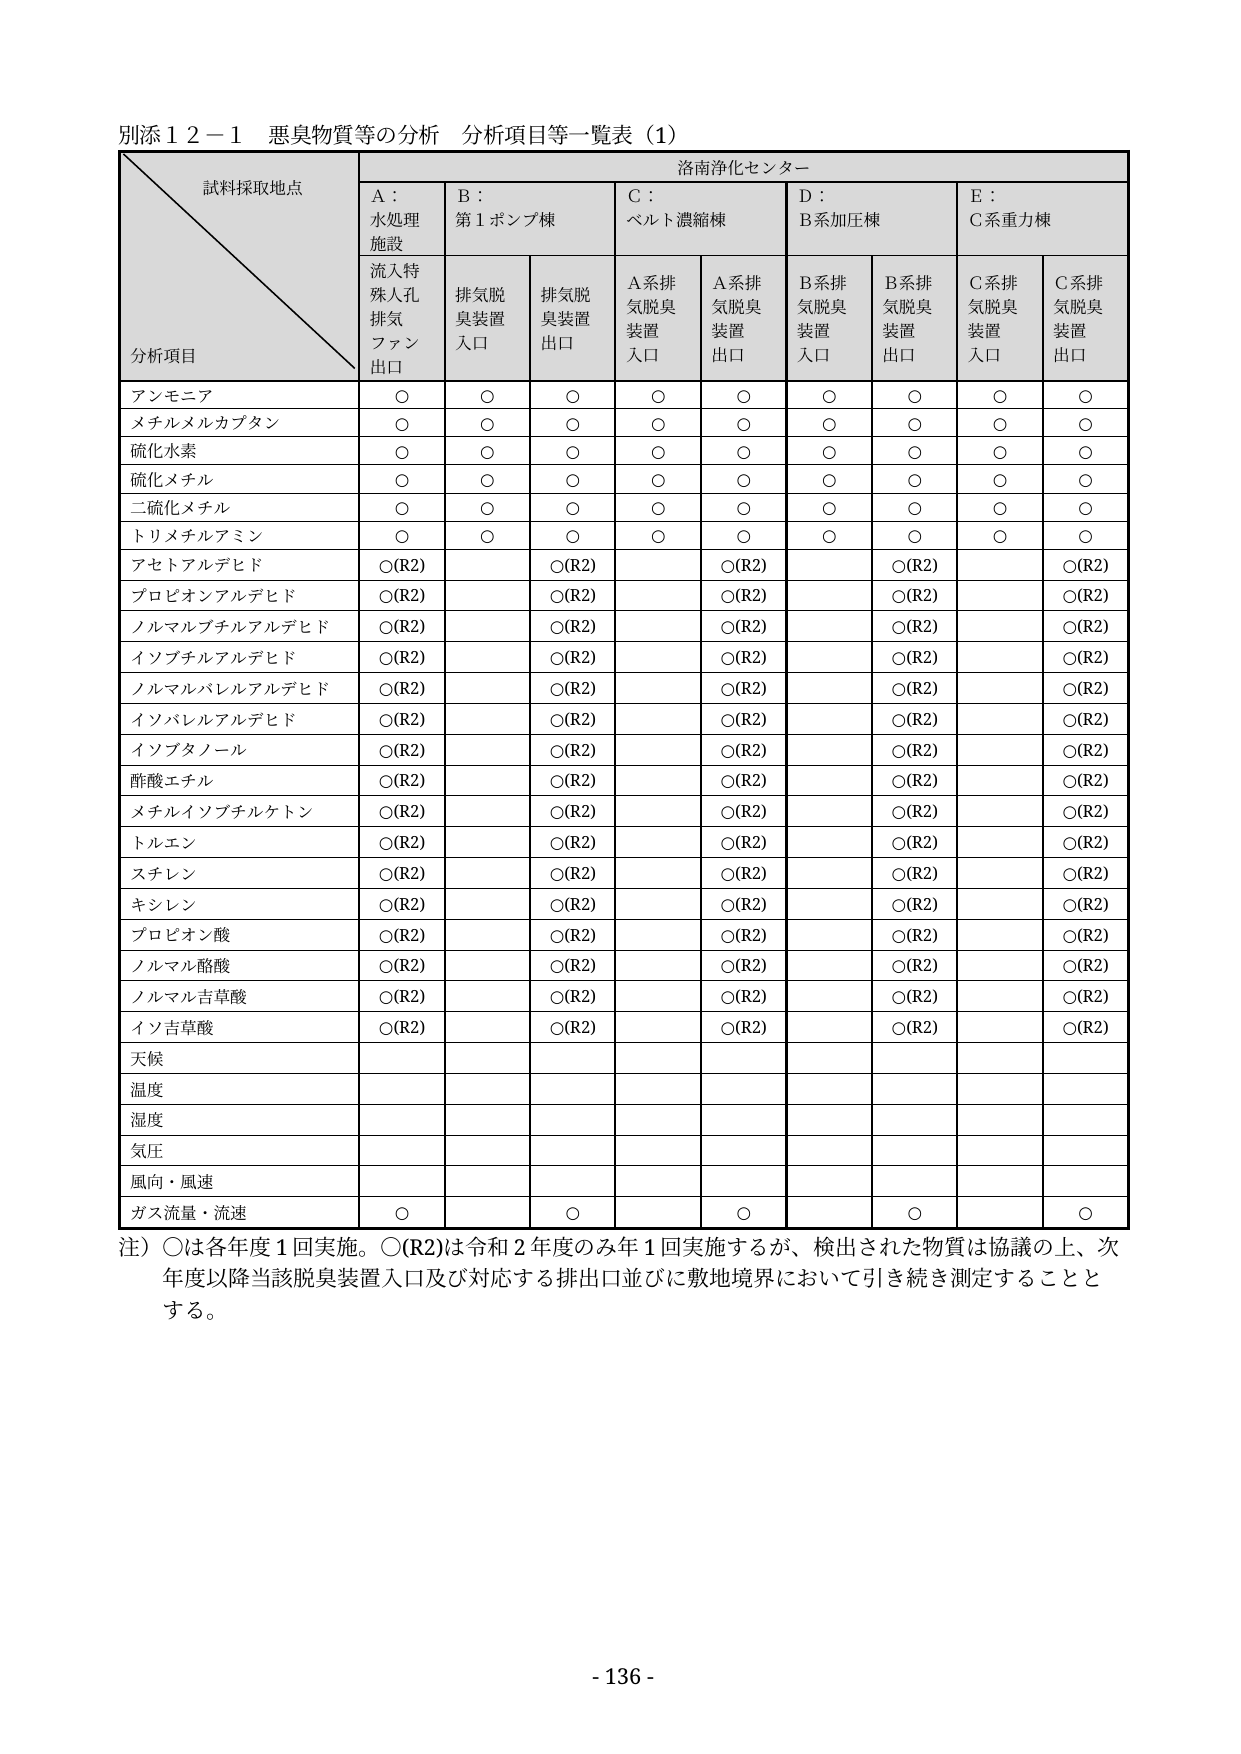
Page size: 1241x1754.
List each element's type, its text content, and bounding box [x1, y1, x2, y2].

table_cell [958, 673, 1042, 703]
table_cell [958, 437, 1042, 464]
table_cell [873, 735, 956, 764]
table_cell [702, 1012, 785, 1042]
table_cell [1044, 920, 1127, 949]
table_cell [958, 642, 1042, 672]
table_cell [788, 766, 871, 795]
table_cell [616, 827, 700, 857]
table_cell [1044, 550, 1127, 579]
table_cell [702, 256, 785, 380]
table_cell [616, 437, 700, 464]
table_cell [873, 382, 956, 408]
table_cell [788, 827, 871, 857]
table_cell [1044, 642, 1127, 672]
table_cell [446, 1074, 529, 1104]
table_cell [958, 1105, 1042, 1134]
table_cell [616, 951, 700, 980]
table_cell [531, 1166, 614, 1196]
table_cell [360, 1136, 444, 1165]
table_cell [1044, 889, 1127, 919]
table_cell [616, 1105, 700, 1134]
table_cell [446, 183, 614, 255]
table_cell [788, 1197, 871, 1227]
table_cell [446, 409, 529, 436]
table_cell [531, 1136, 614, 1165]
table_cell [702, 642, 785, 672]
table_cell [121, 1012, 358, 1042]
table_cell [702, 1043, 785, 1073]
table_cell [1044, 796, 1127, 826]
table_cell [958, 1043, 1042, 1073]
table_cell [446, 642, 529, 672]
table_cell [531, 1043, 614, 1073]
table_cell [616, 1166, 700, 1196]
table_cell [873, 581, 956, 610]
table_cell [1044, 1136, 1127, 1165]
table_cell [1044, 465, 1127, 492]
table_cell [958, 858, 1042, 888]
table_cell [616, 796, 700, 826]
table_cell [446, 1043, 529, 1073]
text 別添１２－１ 悪臭物質等の分析 分析項目等一覧表（1） [118, 118, 1122, 150]
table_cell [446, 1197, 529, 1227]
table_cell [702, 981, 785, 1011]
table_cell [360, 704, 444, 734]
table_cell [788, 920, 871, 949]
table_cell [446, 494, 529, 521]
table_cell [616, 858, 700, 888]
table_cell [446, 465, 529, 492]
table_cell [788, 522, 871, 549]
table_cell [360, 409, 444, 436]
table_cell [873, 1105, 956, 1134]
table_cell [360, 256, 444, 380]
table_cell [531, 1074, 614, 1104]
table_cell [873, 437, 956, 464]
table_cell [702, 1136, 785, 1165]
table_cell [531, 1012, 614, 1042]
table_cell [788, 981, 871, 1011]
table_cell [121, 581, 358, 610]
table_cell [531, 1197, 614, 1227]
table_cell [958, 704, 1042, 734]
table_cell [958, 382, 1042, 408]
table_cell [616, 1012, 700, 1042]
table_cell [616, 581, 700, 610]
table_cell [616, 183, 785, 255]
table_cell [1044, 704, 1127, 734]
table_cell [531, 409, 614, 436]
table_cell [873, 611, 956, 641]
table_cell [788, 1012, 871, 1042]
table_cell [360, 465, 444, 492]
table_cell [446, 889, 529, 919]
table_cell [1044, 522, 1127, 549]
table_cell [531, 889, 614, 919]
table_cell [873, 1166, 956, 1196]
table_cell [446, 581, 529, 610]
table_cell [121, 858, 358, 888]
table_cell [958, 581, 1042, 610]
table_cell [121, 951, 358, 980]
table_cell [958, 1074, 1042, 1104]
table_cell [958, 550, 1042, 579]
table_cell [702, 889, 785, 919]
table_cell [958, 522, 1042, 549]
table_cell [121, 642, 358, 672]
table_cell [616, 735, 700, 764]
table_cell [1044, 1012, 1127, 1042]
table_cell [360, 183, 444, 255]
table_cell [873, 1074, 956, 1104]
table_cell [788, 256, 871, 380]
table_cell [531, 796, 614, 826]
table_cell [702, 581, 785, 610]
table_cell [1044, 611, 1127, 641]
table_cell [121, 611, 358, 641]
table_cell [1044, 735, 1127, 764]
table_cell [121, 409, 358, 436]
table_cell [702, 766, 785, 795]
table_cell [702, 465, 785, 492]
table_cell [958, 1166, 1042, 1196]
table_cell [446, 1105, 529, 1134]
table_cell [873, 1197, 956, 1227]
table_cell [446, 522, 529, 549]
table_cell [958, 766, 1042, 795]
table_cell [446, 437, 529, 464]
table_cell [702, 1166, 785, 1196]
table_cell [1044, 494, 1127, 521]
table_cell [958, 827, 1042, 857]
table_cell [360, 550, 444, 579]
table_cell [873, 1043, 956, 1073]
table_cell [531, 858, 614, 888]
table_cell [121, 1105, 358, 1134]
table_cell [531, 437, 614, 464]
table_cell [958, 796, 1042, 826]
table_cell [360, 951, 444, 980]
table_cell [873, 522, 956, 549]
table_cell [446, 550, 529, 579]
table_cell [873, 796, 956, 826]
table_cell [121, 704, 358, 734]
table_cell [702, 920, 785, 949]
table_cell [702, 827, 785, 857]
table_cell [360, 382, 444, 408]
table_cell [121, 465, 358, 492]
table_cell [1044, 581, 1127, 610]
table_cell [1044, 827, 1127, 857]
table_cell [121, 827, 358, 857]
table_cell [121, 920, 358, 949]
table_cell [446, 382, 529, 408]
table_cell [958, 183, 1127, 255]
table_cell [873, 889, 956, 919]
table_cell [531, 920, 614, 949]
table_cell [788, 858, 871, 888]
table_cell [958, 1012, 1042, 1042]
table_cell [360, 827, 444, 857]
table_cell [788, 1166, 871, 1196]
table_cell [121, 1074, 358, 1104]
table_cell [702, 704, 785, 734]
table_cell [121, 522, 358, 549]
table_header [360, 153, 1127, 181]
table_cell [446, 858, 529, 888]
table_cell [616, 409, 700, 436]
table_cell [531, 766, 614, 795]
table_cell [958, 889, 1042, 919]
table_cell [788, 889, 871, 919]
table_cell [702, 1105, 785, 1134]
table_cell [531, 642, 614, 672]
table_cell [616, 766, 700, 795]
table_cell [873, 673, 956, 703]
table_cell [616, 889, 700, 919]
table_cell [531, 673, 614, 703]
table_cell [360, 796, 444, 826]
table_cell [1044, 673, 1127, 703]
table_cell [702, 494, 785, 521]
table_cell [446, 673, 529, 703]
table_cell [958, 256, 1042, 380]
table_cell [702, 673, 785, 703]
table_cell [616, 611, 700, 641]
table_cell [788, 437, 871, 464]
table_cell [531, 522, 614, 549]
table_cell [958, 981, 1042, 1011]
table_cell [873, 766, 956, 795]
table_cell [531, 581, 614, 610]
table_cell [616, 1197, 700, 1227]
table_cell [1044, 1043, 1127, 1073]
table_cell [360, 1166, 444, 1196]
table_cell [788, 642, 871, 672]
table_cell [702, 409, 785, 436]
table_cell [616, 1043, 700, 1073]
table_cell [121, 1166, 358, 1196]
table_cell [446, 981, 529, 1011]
text 注）○は各年度1回実施。○(R2)は令和2年度のみ年1回実施するが、検出された物質は協議の上、次年度以降当該脱臭装置入口及び対応する排出口並びに敷地境界において引き続き測定することとする。 [118, 1230, 1122, 1324]
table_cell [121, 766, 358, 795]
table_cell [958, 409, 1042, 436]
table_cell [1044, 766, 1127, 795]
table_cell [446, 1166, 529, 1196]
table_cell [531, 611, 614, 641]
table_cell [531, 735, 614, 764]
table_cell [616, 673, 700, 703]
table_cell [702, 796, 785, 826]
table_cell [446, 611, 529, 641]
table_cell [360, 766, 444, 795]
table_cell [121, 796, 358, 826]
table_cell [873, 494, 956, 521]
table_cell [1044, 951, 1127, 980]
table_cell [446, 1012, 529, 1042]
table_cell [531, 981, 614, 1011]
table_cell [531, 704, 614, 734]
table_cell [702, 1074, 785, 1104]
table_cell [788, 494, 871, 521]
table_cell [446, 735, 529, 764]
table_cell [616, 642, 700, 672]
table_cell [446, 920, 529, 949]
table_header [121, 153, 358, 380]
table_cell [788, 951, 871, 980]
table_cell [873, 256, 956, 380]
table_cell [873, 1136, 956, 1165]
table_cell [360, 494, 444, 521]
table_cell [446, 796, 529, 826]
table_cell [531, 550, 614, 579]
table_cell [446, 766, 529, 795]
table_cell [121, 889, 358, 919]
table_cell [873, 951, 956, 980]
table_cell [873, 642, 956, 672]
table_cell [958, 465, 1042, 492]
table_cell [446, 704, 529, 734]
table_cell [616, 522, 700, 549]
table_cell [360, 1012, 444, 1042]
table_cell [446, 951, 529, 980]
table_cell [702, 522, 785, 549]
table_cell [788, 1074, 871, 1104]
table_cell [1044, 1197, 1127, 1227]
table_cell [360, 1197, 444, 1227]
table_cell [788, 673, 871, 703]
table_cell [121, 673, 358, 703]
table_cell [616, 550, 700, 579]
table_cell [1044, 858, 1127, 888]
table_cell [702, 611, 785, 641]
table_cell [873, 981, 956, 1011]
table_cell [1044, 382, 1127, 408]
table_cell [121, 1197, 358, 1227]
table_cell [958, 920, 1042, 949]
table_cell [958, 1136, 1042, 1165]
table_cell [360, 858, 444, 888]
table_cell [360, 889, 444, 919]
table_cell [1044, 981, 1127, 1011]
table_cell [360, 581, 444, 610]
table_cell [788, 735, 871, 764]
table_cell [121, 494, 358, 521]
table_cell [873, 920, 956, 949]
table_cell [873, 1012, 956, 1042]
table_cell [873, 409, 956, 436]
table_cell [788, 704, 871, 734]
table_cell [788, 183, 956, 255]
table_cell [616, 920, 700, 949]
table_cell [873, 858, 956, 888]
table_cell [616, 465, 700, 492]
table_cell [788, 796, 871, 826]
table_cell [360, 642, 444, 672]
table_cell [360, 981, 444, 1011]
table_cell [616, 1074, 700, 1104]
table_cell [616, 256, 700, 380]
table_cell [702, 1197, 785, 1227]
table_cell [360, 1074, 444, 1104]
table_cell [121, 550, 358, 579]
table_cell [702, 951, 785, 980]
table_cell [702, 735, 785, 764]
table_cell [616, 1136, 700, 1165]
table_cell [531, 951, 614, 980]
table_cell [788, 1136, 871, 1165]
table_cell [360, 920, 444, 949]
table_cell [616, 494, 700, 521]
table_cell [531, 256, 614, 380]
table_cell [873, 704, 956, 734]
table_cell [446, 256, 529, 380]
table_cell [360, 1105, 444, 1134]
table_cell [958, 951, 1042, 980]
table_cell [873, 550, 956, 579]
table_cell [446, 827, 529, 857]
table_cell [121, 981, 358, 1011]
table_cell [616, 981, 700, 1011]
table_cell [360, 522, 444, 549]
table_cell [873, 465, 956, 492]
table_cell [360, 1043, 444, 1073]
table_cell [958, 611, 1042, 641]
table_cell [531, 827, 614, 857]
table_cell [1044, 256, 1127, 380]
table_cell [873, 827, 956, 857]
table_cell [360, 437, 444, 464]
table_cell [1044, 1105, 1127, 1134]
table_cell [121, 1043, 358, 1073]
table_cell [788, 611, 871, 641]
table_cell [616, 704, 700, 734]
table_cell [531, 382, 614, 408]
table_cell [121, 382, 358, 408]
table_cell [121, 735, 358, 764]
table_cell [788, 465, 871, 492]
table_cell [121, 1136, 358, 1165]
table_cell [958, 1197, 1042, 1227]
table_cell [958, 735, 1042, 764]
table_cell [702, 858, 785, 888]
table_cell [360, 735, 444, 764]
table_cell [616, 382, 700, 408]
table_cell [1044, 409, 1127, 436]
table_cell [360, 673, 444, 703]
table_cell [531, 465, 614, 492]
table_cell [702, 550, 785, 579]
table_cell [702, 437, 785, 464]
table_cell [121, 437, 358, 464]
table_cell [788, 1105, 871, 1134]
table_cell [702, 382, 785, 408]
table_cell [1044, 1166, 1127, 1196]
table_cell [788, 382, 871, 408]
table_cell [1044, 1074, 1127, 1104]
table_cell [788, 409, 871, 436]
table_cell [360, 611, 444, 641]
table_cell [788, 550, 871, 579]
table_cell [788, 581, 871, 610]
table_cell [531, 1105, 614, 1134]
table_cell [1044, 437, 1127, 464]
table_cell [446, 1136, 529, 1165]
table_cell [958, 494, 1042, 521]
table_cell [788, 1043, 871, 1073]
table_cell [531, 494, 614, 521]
